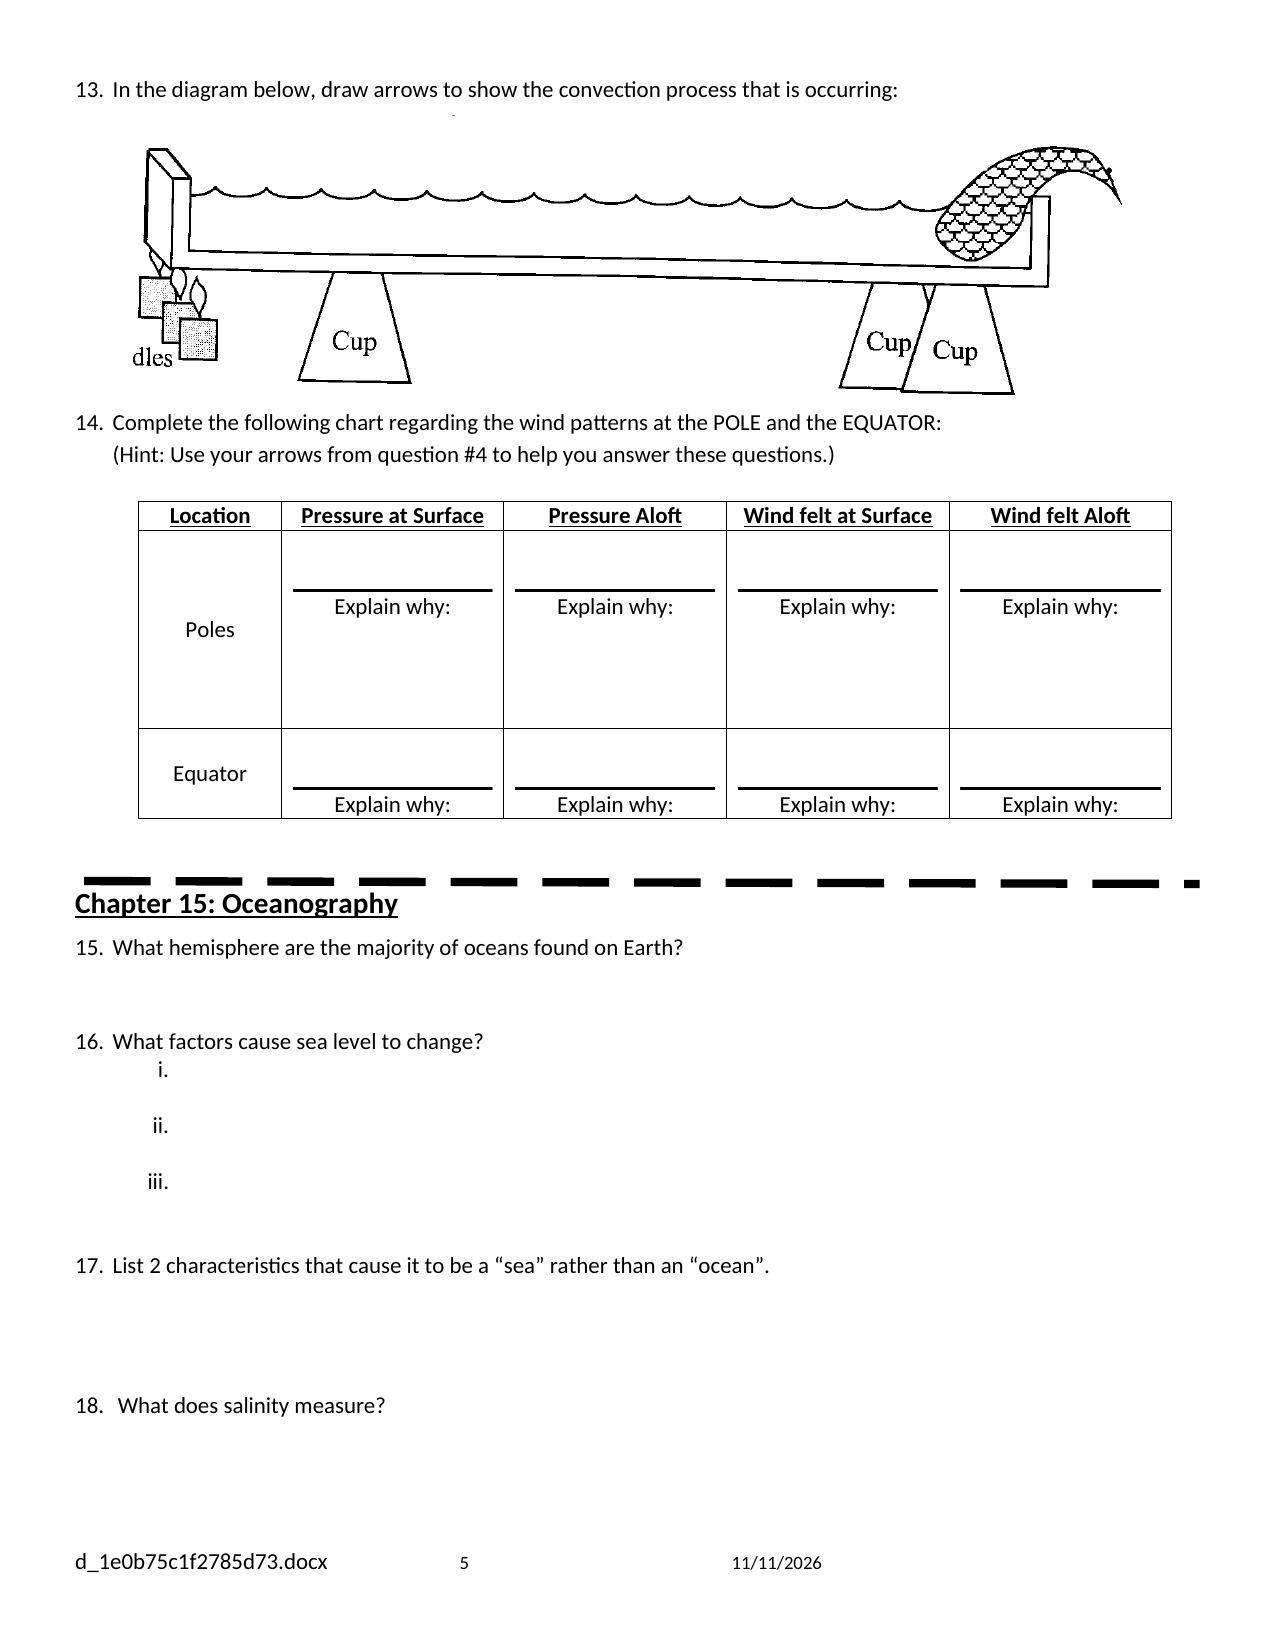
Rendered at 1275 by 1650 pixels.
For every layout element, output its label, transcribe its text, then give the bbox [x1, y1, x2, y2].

table_cell Explain why: [727, 729, 949, 818]
table_cell Explain why: [282, 729, 503, 818]
list In the diagram below, draw arrows to show the convection process that is occurring: [75, 75, 1200, 103]
table_cell Explain why: [727, 531, 949, 728]
table_cell Explain why: [504, 729, 726, 818]
table_cell Explain why: [950, 729, 1171, 818]
list What does salinity measure? [75, 1392, 1200, 1419]
table_header Wind felt at Surface [727, 502, 949, 530]
table_header Location [139, 502, 281, 530]
list List 2 characteristics that cause it to be a “sea” rather than an “ocean”. [75, 1251, 1200, 1279]
table_cell Explain why: [950, 531, 1171, 728]
table_cell Equator [139, 729, 281, 818]
list What hemisphere are the majority of oceans found on Earth? [75, 933, 1200, 962]
table_cell Explain why: [504, 531, 726, 728]
table_cell Explain why: [282, 531, 503, 728]
table_header Pressure Aloft [504, 502, 726, 530]
list What factors cause sea level to change? [75, 1027, 1200, 1055]
table_header Pressure at Surface [282, 502, 503, 530]
table_cell Poles [139, 531, 281, 728]
list Complete the following chart regarding the wind patterns at the POLE and the EQUATOR: (Hint: Use your arrows from question #4 to help you answer these questions.) [75, 408, 1200, 468]
text Chapter 15: Oceanography [75, 885, 1200, 921]
table_header Wind felt Aloft [950, 502, 1171, 530]
